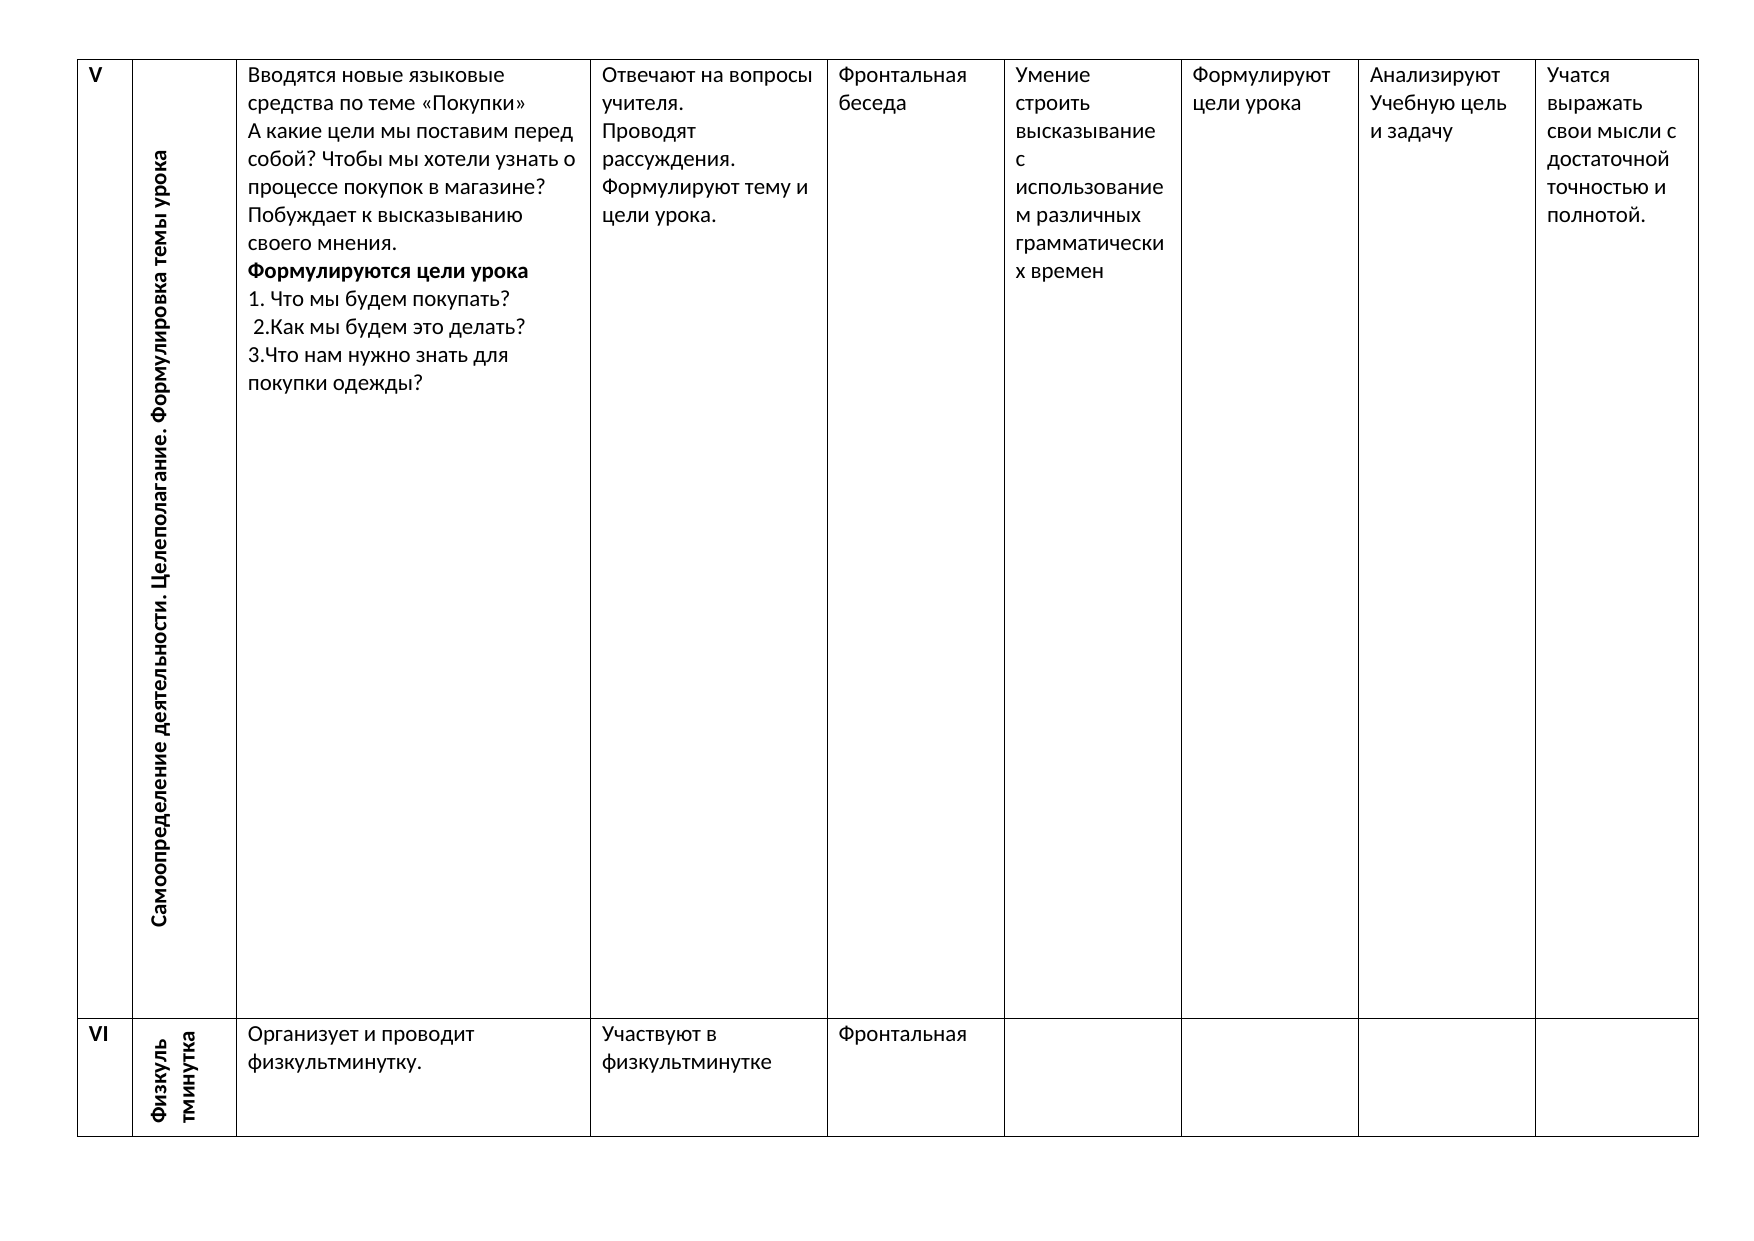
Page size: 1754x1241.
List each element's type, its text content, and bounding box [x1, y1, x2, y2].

table_cell Анализируют Учебную цель и задачу [1359, 60, 1535, 1018]
table_cell Формулируют цели урока [1182, 60, 1358, 1018]
table_cell Физкультминутка [133, 1019, 236, 1136]
table_cell Организует и проводит физкультминутку. [237, 1019, 590, 1136]
table_cell Учатся выражать свои мысли с достаточной точностью и полнотой. [1536, 60, 1698, 1018]
table_cell Отвечают на вопросы учителя. Проводят рассуждения. Формулируют тему и цели урока. [591, 60, 827, 1018]
table_cell Умение строить высказывание с использованием различных грамматических времен [1005, 60, 1181, 1018]
table_cell Участвуют в физкультминутке [591, 1019, 827, 1136]
table_cell [1182, 1019, 1358, 1136]
table_cell VI [78, 1019, 132, 1136]
table_cell Самоопределение деятельности. Целеполагание. Формулировка темы урока [133, 60, 236, 1018]
table_cell Вводятся новые языковые средства по теме «Покупки» А какие цели мы поставим перед собой? Чтобы мы хотели узнать о процессе покупок в магазине? Побуждает к высказыванию своего мнения. Формулируются цели урока 1. Что мы будем покупать? 2.Как мы будем это делать? 3.Что нам нужно знать для покупки одежды? [237, 60, 590, 1018]
table_cell [1536, 1019, 1698, 1136]
table_cell Фронтальная беседа [828, 60, 1004, 1018]
table_cell V [78, 60, 132, 1018]
table_cell Фронтальная [828, 1019, 1004, 1136]
table_cell [1359, 1019, 1535, 1136]
table_cell [1005, 1019, 1181, 1136]
